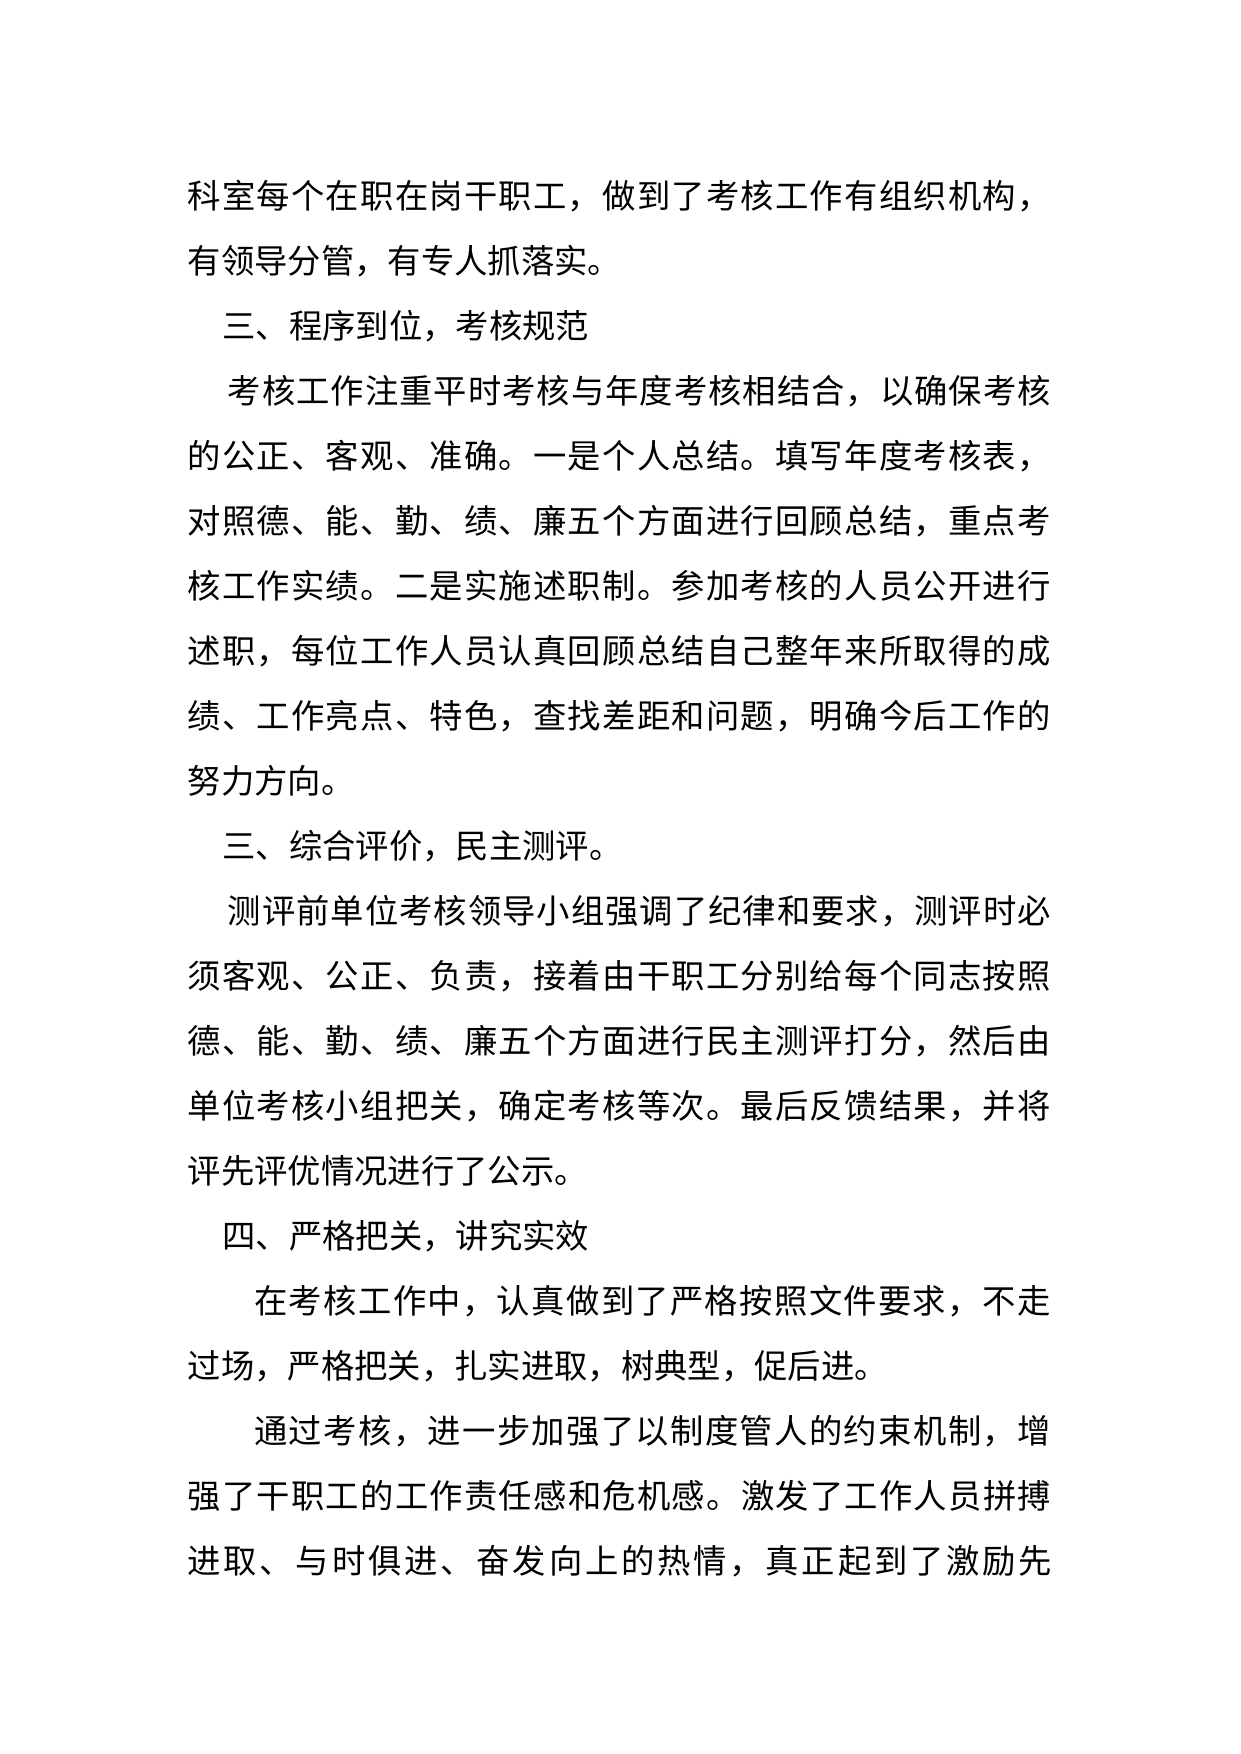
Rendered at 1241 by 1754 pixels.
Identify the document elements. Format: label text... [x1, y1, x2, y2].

text 考核工作注重平时考核与年度考核相结合，以确保考核的公正、客观、准确。一是个人总结。填写年度考核表，对照德、能、勤、绩、廉五个方面进行回顾总结，重点考核工作实绩。二是实施述职制。参加考核的人员公开进行述职，每位工作人员认真回顾总结自己整年来所取得的成绩、工作亮点、特色，查找差距和问题，明确今后工作的努力方向。 [187, 357, 1053, 812]
text 三、综合评价，民主测评。 [187, 812, 1053, 877]
text 测评前单位考核领导小组强调了纪律和要求，测评时必须客观、公正、负责，接着由干职工分别给每个同志按照德、能、勤、绩、廉五个方面进行民主测评打分，然后由单位考核小组把关，确定考核等次。最后反馈结果，并将评先评优情况进行了公示。 [187, 877, 1053, 1202]
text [187, 162, 1053, 292]
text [187, 1397, 1053, 1592]
text 在考核工作中，认真做到了严格按照文件要求，不走过场，严格把关，扎实进取，树典型，促后进。 [187, 1267, 1053, 1397]
text 四、严格把关，讲究实效 [187, 1202, 1053, 1267]
text 三、程序到位，考核规范 [187, 292, 1053, 357]
